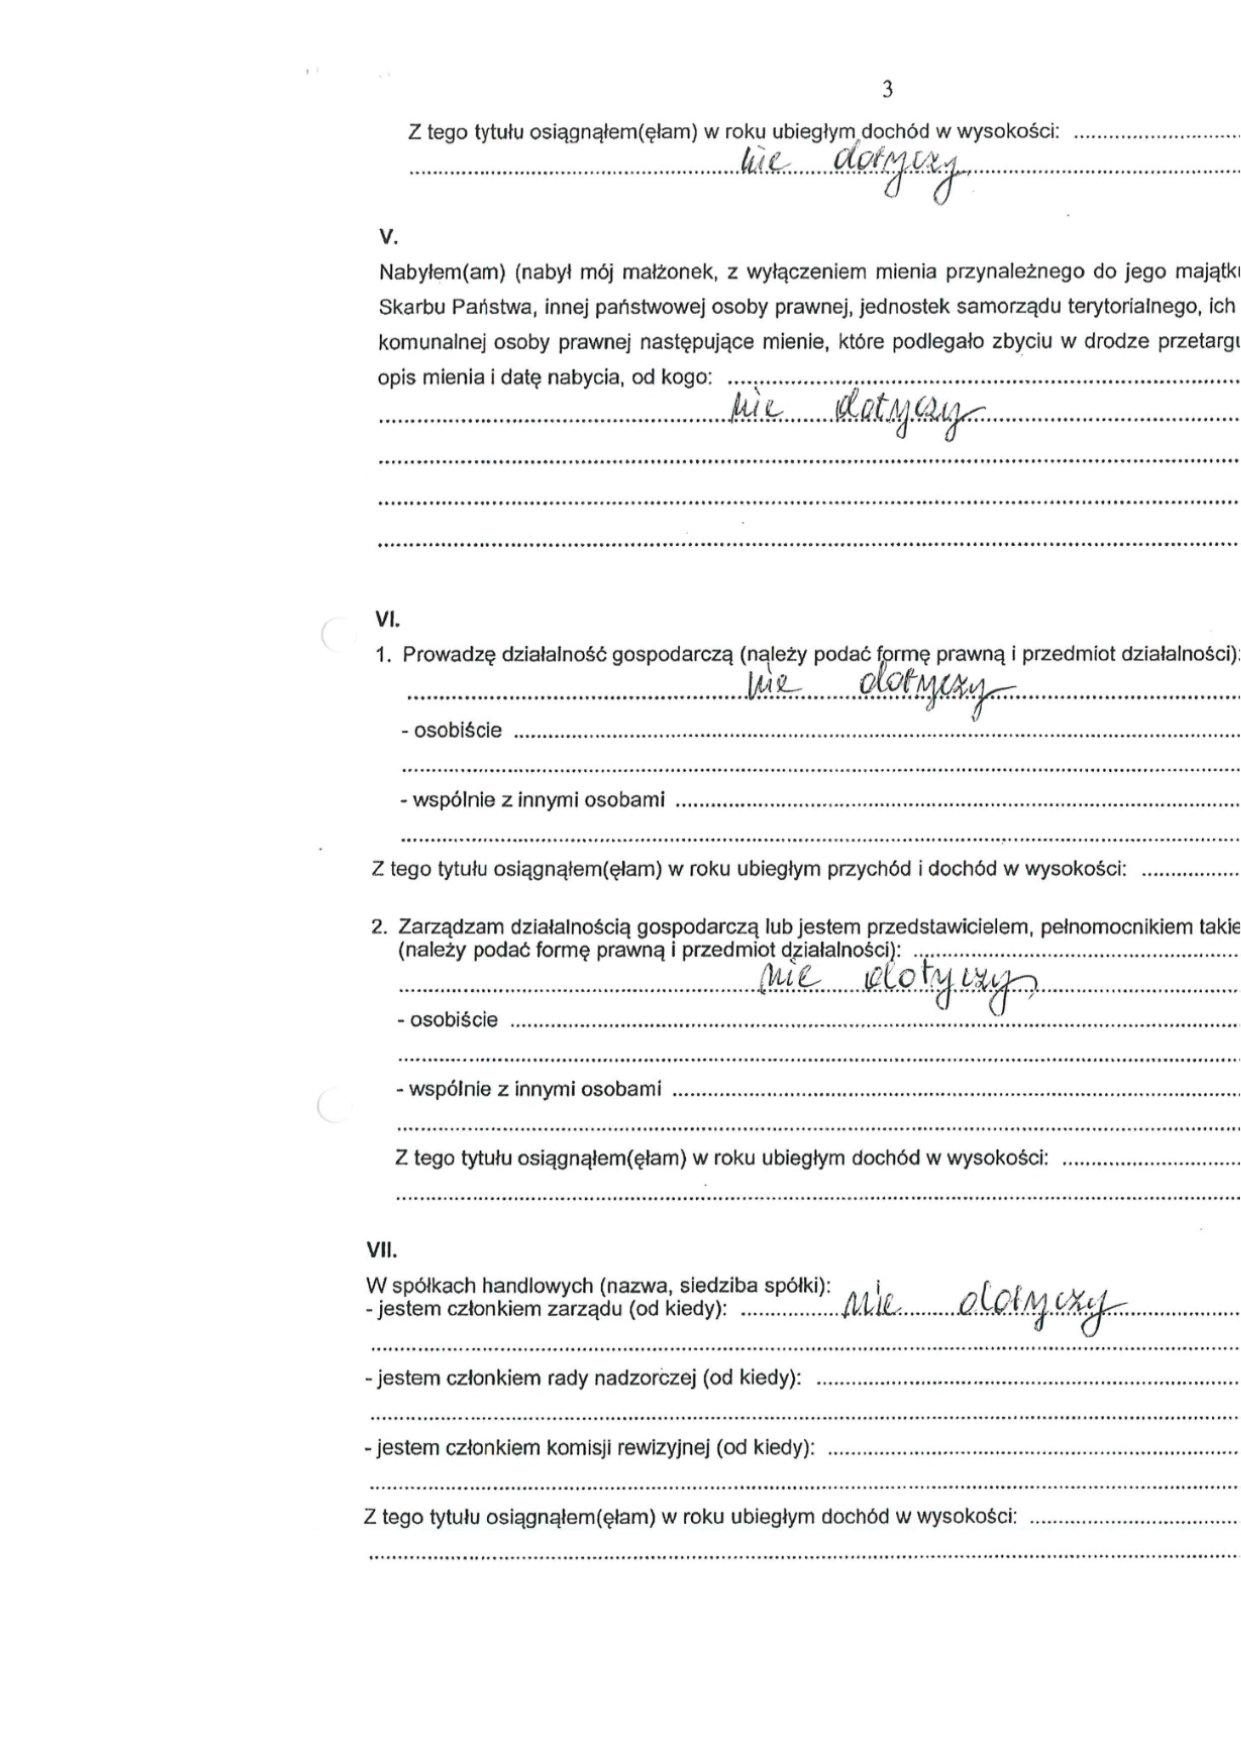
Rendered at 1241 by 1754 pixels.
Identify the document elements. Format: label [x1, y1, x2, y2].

picture [277, 3, 1241, 1754]
